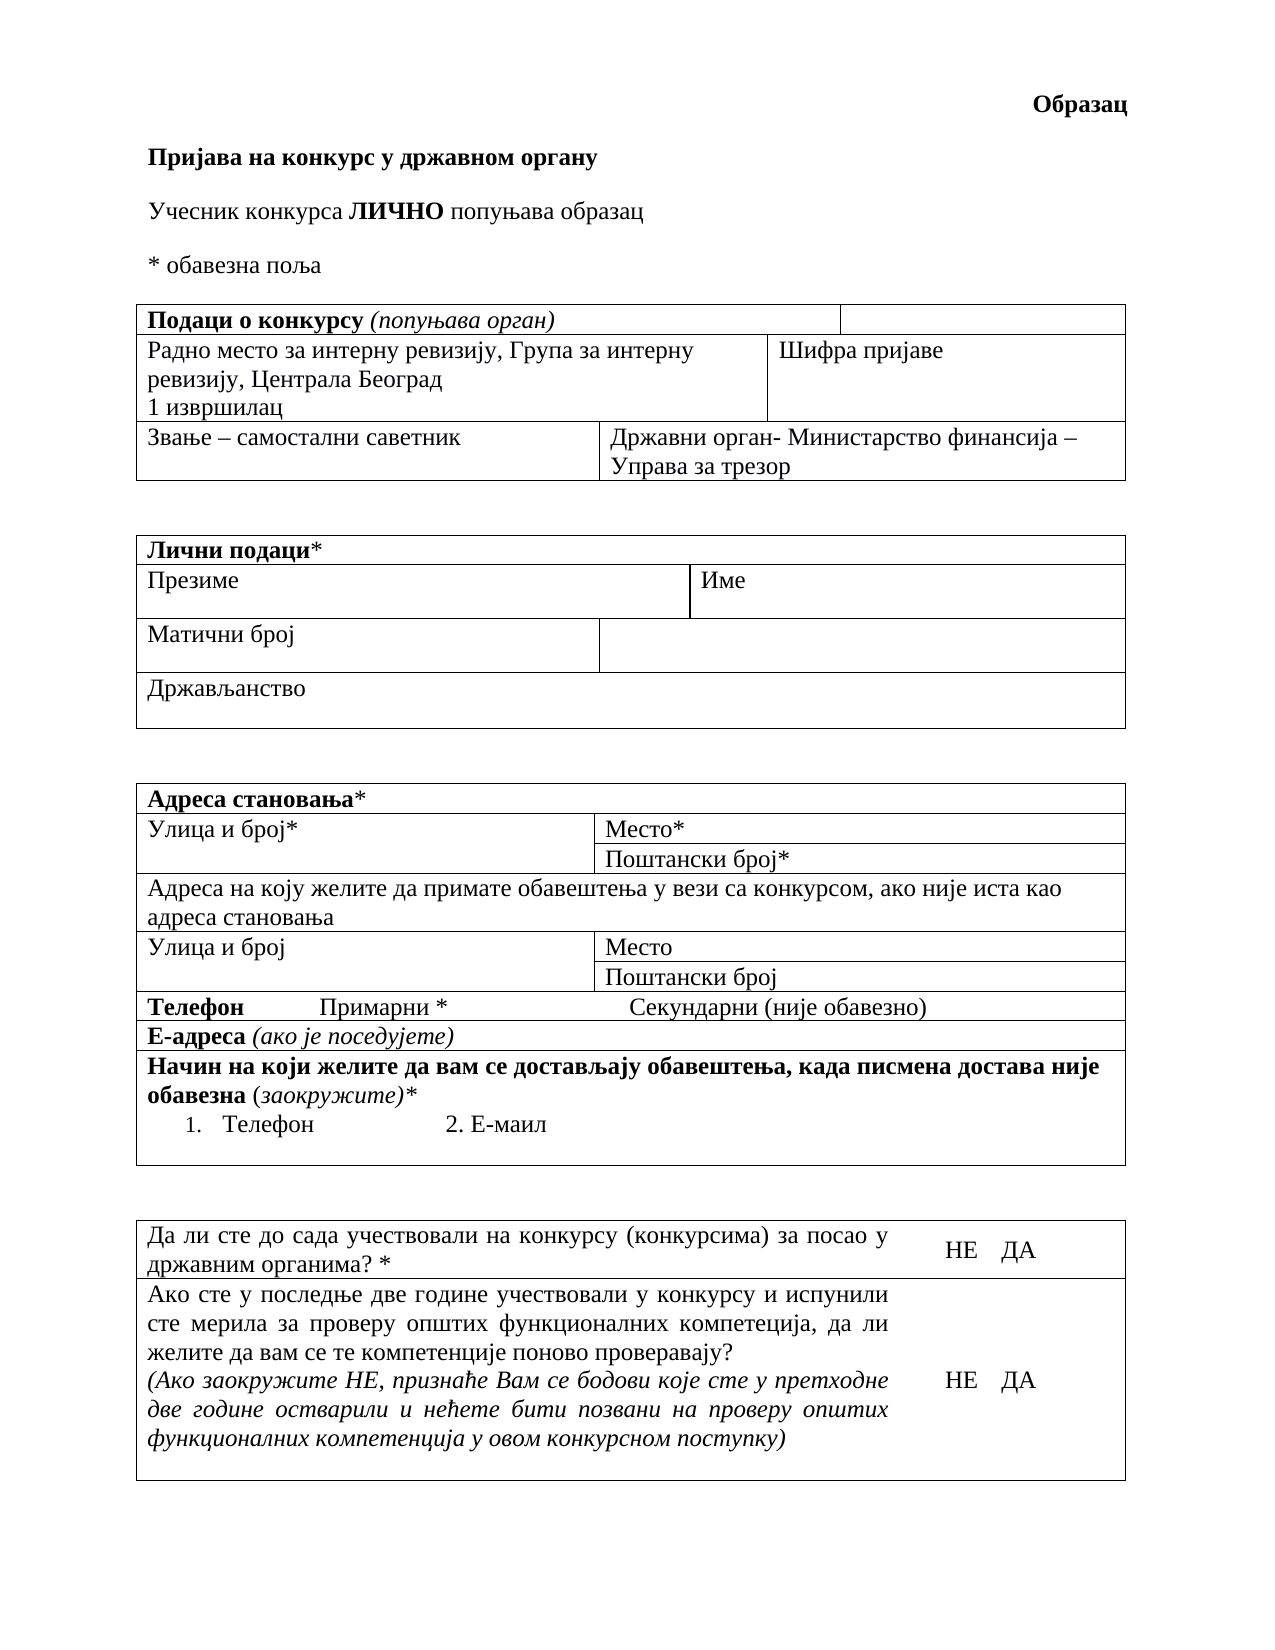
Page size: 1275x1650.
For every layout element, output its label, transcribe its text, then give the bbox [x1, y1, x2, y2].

table_header Адреса становања* [137, 784, 1125, 813]
table_header Подаци о конкурсу (попуњава орган) [137, 305, 840, 334]
text Учесник конкурса ЛИЧНО попуњава образац [148, 196, 1127, 225]
table_cell Презиме [137, 565, 689, 618]
table_cell Поштански број* [595, 844, 1125, 872]
table_header НЕ [901, 1221, 989, 1278]
table_cell Звање – самостални саветник [137, 422, 599, 480]
table_cell Матични број [137, 619, 599, 672]
table_cell Телефон Примарни * Секундарни (није обавезно) [137, 992, 1125, 1020]
table_header Лични подаци* [137, 536, 1125, 564]
table_cell НЕ [901, 1279, 989, 1480]
table_cell Државни орган- Министарство финансија – Управа за трезор [600, 422, 1125, 480]
table_cell Место* [595, 814, 1125, 843]
table_cell Адреса на коју желите да примате обавештења у вези са конкурсом, ако није иста као адреса становања [137, 874, 1125, 931]
text Пријава на конкурс у државном органу [148, 142, 1127, 171]
table_cell Радно место за интерну ревизију, Група за интерну ревизију, Централа Београд 1 извршилац [137, 335, 767, 421]
table_header [841, 305, 1125, 334]
table_cell [600, 619, 1125, 672]
table_cell Е-адреса (ако је поседујете) [137, 1021, 1125, 1050]
table_cell Место [595, 932, 1125, 961]
table_cell Поштански број [595, 962, 1125, 991]
table_cell ДА [989, 1279, 1125, 1480]
text Образац [148, 89, 1127, 117]
table_header ДА [989, 1221, 1125, 1278]
table_cell Шифра пријаве [768, 335, 1125, 421]
table_header Да ли сте до сада учествовали на конкурсу (конкурсима) за посао у државним органима? * [137, 1221, 901, 1278]
table_cell Улица и број [137, 932, 594, 991]
text * обавезна поља [148, 250, 1127, 279]
table_cell Начин на који желите да вам се достављају обавештења, када писмена достава није обавезна (заокружите)* Телефон 2. Е-маил [137, 1051, 1125, 1164]
table_cell Држављанство [137, 673, 1125, 728]
table_cell Име [691, 565, 1125, 618]
table_cell Улица и број* [137, 814, 594, 872]
table_cell Ако сте у последње две године учествовали у конкурсу и испунили сте мерила за проверу општих функционалних компетеција, да ли желите да вам се те компетенције поново проверавају? (Ако заокружите НЕ, признаће Вам се бодови које сте у претходне две године остварили и нећете бити позвани на проверу општих функционалних компетенција у овом конкурсном поступку) [137, 1279, 901, 1480]
